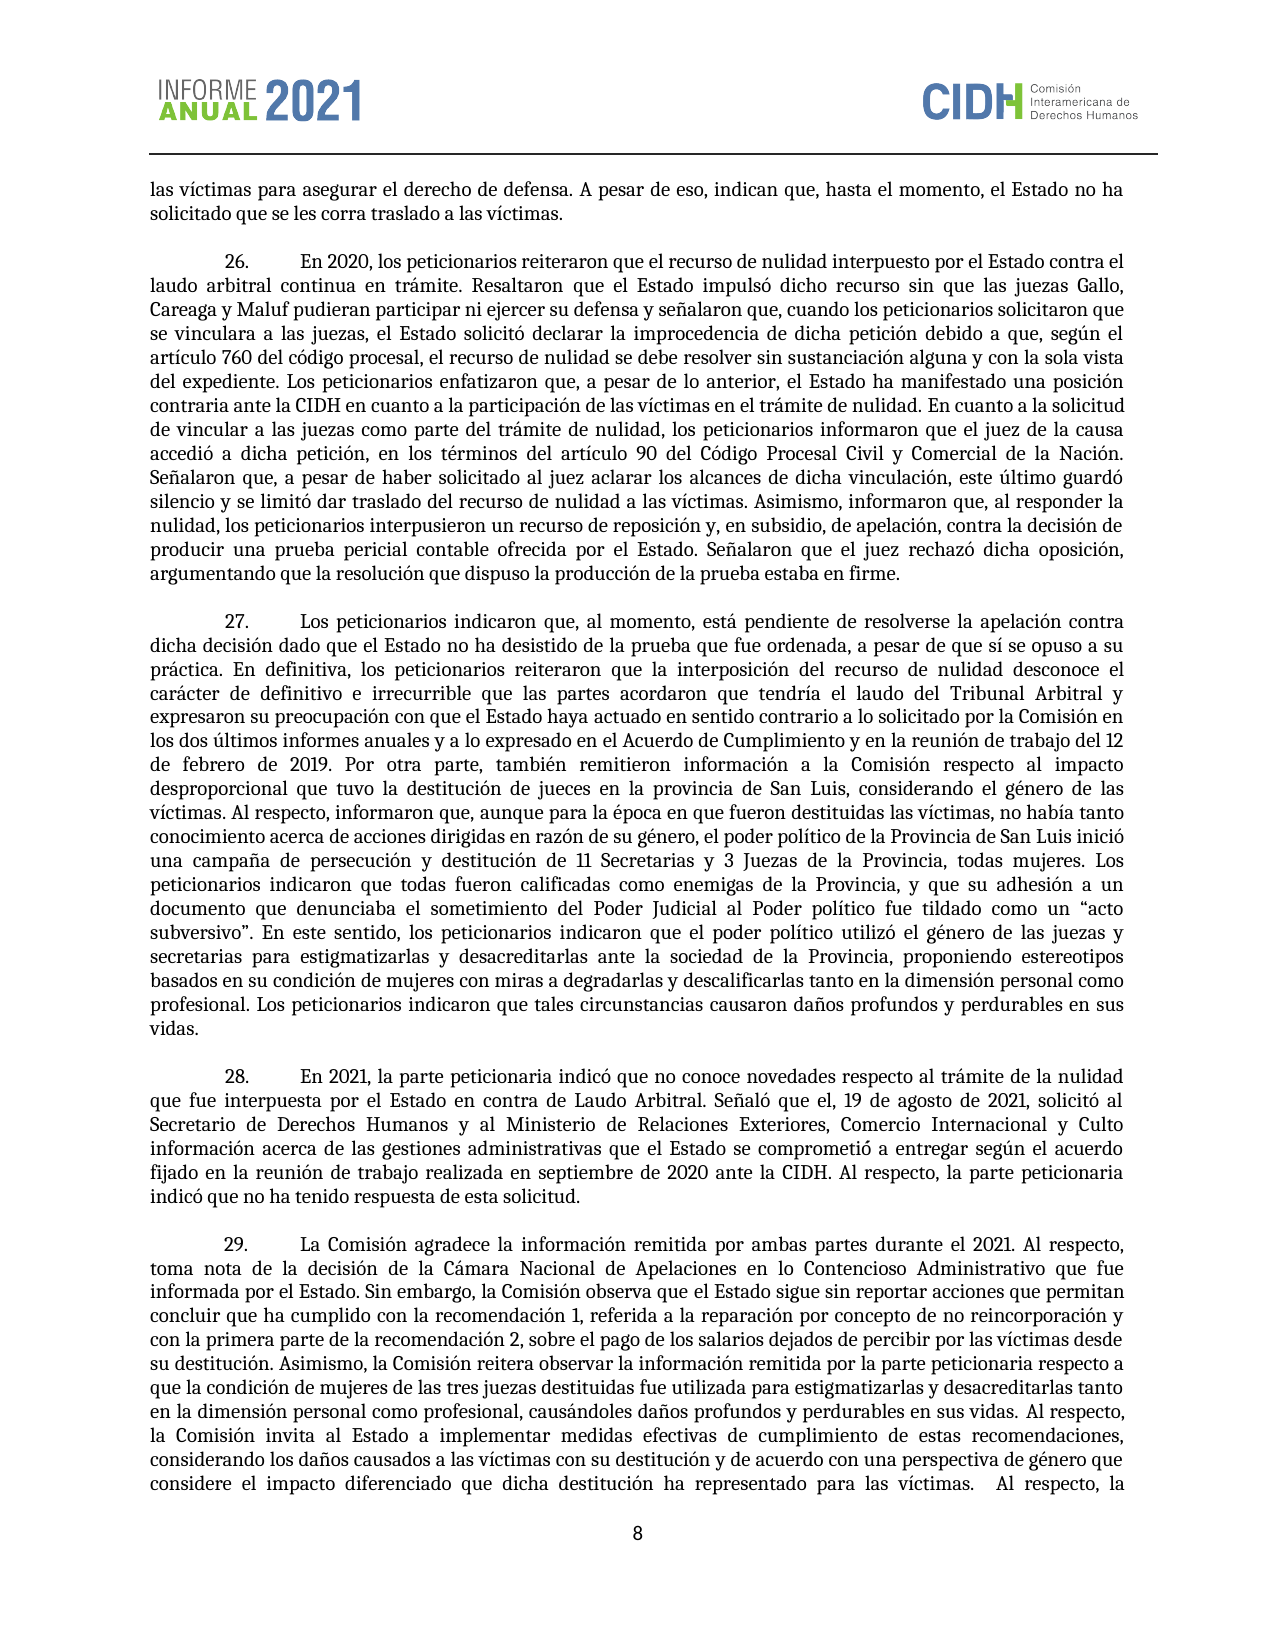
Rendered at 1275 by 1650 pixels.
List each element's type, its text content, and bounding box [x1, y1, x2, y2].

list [150, 1232, 1125, 1496]
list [150, 178, 1125, 226]
picture [914, 73, 1158, 130]
list Los peticionarios indicaron que, al momento, está pendiente de resolverse la apelación contra dicha decisión dado que el Estado no ha desistido de la prueba que fue ordenada, a pesar de que sí se opuso a su práctica. En definitiva, los peticionarios reiteraron que la interposición del recurso de nulidad desconoce el carácter de definitivo e irrecurrible que las partes acordaron que tendría el laudo del Tribunal Arbitral y expresaron su preocupación con que el Estado haya actuado en sentido contrario a lo solicitado por la Comisión en los dos últimos informes anuales y a lo expresado en el Acuerdo de Cumplimiento y en la reunión de trabajo del 12 de febrero de 2019. Por otra parte, también remitieron información a la Comisión respecto al impacto desproporcional que tuvo la destitución de jueces en la provincia de San Luis, considerando el género de las víctimas. Al respecto, informaron que, aunque para la época en que fueron destituidas las víctimas, no había tanto conocimiento acerca de acciones dirigidas en razón de su género, el poder político de la Provincia de San Luis inició una campaña de persecución y destitución de 11 Secretarias y 3 Juezas de la Provincia, todas mujeres. Los peticionarios indicaron que todas fueron calificadas como enemigas de la Provincia, y que su adhesión a un documento que denunciaba el sometimiento del Poder Judicial al Poder político fue tildado como un “acto subversivo”. En este sentido, los peticionarios indicaron que el poder político utilizó el género de las juezas y secretarias para estigmatizarlas y desacreditarlas ante la sociedad de la Provincia, proponiendo estereotipos basados en su condición de mujeres con miras a degradarlas y descalificarlas tanto en la dimensión personal como profesional. Los peticionarios indicaron que tales circunstancias causaron daños profundos y perdurables en sus vidas. [150, 609, 1125, 1041]
list En 2020, los peticionarios reiteraron que el recurso de nulidad interpuesto por el Estado contra el laudo arbitral continua en trámite. Resaltaron que el Estado impulsó dicho recurso sin que las juezas Gallo, Careaga y Maluf pudieran participar ni ejercer su defensa y señalaron que, cuando los peticionarios solicitaron que se vinculara a las juezas, el Estado solicitó declarar la improcedencia de dicha petición debido a que, según el artículo 760 del código procesal, el recurso de nulidad se debe resolver sin sustanciación alguna y con la sola vista del expediente. Los peticionarios enfatizaron que, a pesar de lo anterior, el Estado ha manifestado una posición contraria ante la CIDH en cuanto a la participación de las víctimas en el trámite de nulidad. En cuanto a la solicitud de vincular a las juezas como parte del trámite de nulidad, los peticionarios informaron que el juez de la causa accedió a dicha petición, en los términos del artículo 90 del Código Procesal Civil y Comercial de la Nación. Señalaron que, a pesar de haber solicitado al juez aclarar los alcances de dicha vinculación, este último guardó silencio y se limitó dar traslado del recurso de nulidad a las víctimas. Asimismo, informaron que, al responder la nulidad, los peticionarios interpusieron un recurso de reposición y, en subsidio, de apelación, contra la decisión de producir una prueba pericial contable ofrecida por el Estado. Señalaron que el juez rechazó dicha oposición, argumentando que la resolución que dispuso la producción de la prueba estaba en firme. [150, 250, 1125, 585]
list En 2021, la parte peticionaria indicó que no conoce novedades respecto al trámite de la nulidad que fue interpuesta por el Estado en contra de Laudo Arbitral. Señaló que el, 19 de agosto de 2021, solicitó al Secretario de Derechos Humanos y al Ministerio de Relaciones Exteriores, Comercio Internacional y Culto información acerca de las gestiones administrativas que el Estado se comprometió́ a entregar según el acuerdo fijado en la reunión de trabajo realizada en septiembre de 2020 ante la CIDH. Al respecto, la parte peticionaria indicó que no ha tenido respuesta de esta solicitud. [150, 1064, 1125, 1208]
picture [150, 73, 369, 126]
